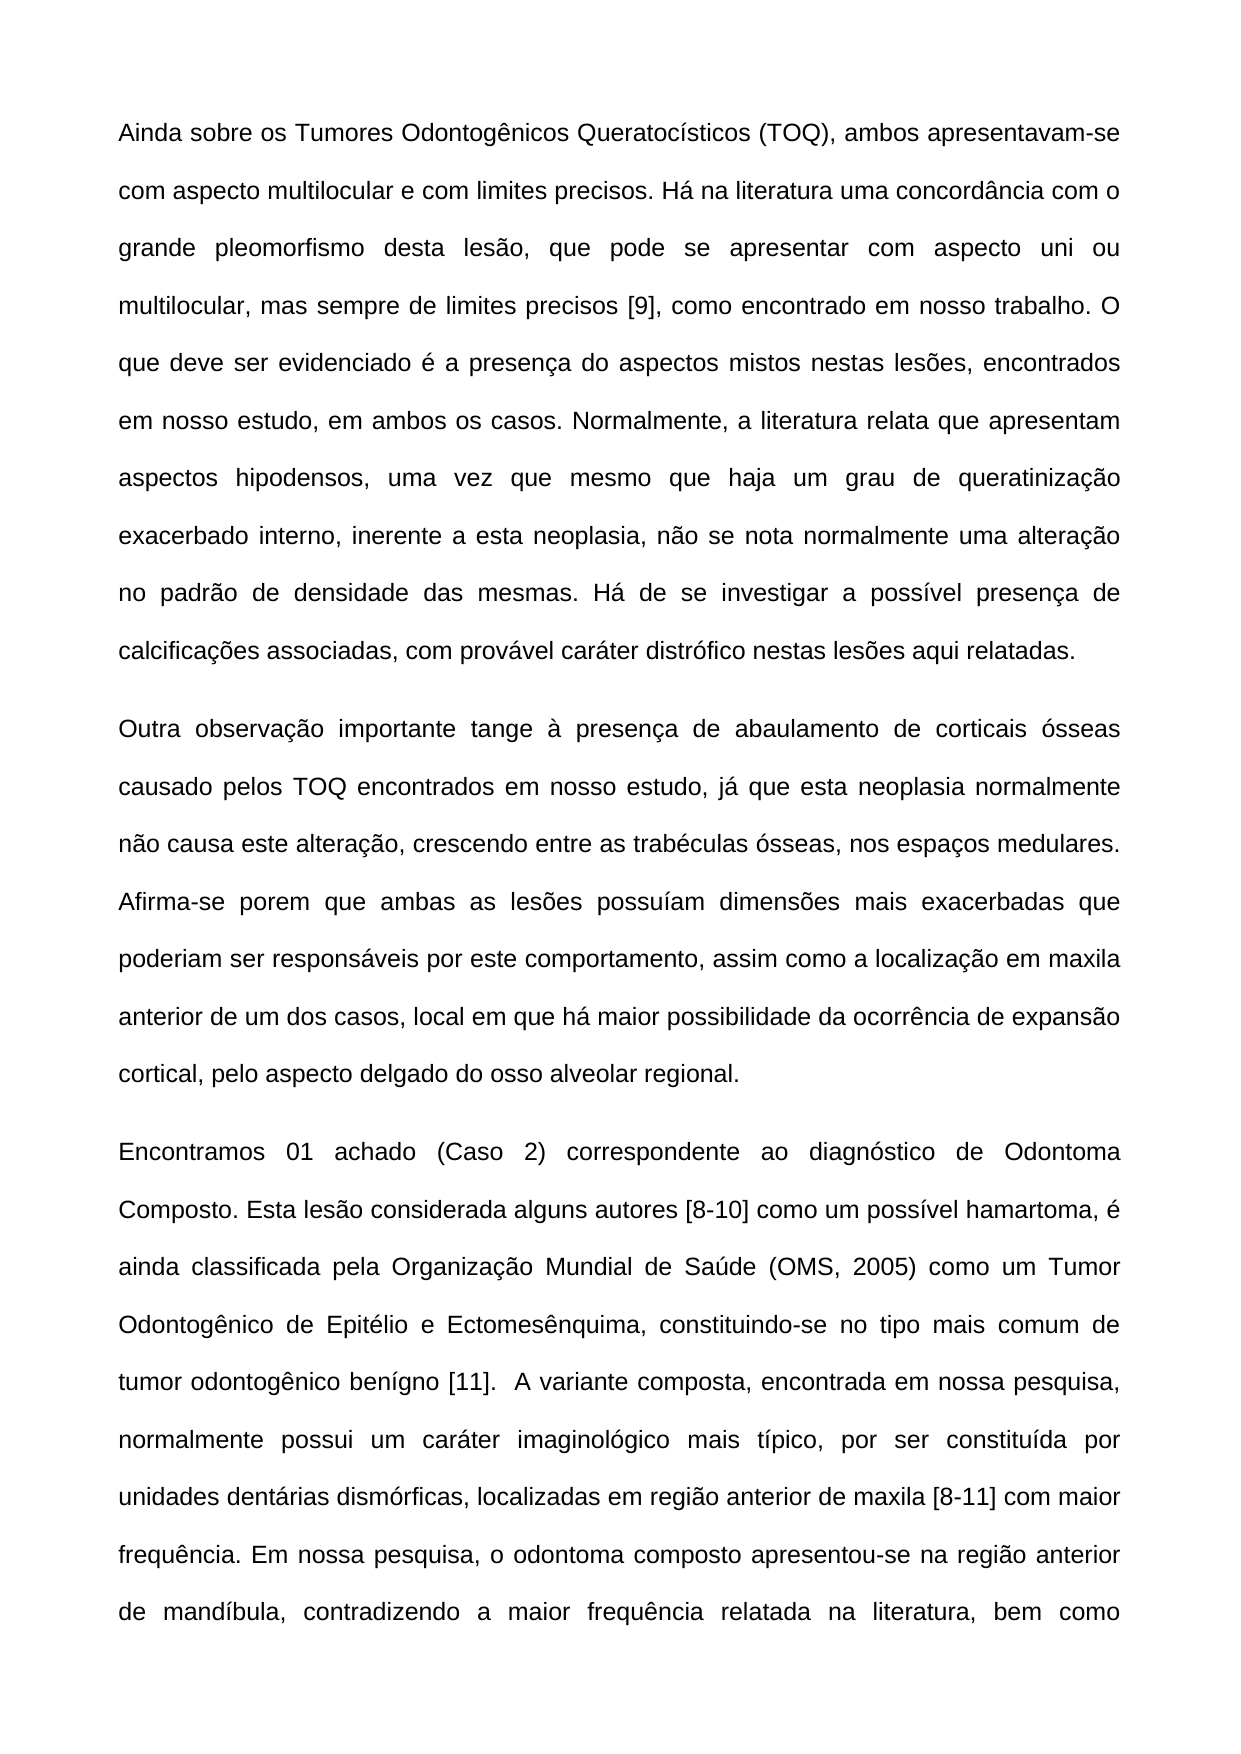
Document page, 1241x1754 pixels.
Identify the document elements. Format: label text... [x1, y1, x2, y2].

text Outra observação importante tange à presença de abaulamento de corticais ósseas causado pelos TOQ encontrados em nosso estudo, já que esta neoplasia normalmente não causa este alteração, crescendo entre as trabéculas ósseas, nos espaços medulares. Afirma-se porem que ambas as lesões possuíam dimensões mais exacerbadas que poderiam ser responsáveis por este comportamento, assim como a localização em maxila anterior de um dos casos, local em que há maior possibilidade da ocorrência de expansão cortical, pelo aspecto delgado do osso alveolar regional. [118, 714, 1122, 1088]
text Ainda sobre os Tumores Odontogênicos Queratocísticos (TOQ), ambos apresentavam-se com aspecto multilocular e com limites precisos. Há na literatura uma concordância com o grande pleomorfismo desta lesão, que pode se apresentar com aspecto uni ou multilocular, mas sempre de limites precisos [9], como encontrado em nosso trabalho. O que deve ser evidenciado é a presença do aspectos mistos nestas lesões, encontrados em nosso estudo, em ambos os casos. Normalmente, a literatura relata que apresentam aspectos hipodensos, uma vez que mesmo que haja um grau de queratinização exacerbado interno, inerente a esta neoplasia, não se nota normalmente uma alteração no padrão de densidade das mesmas. Há de se investigar a possível presença de calcificações associadas, com provável caráter distrófico nestas lesões aqui relatadas. [118, 118, 1122, 664]
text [118, 1137, 1122, 1626]
